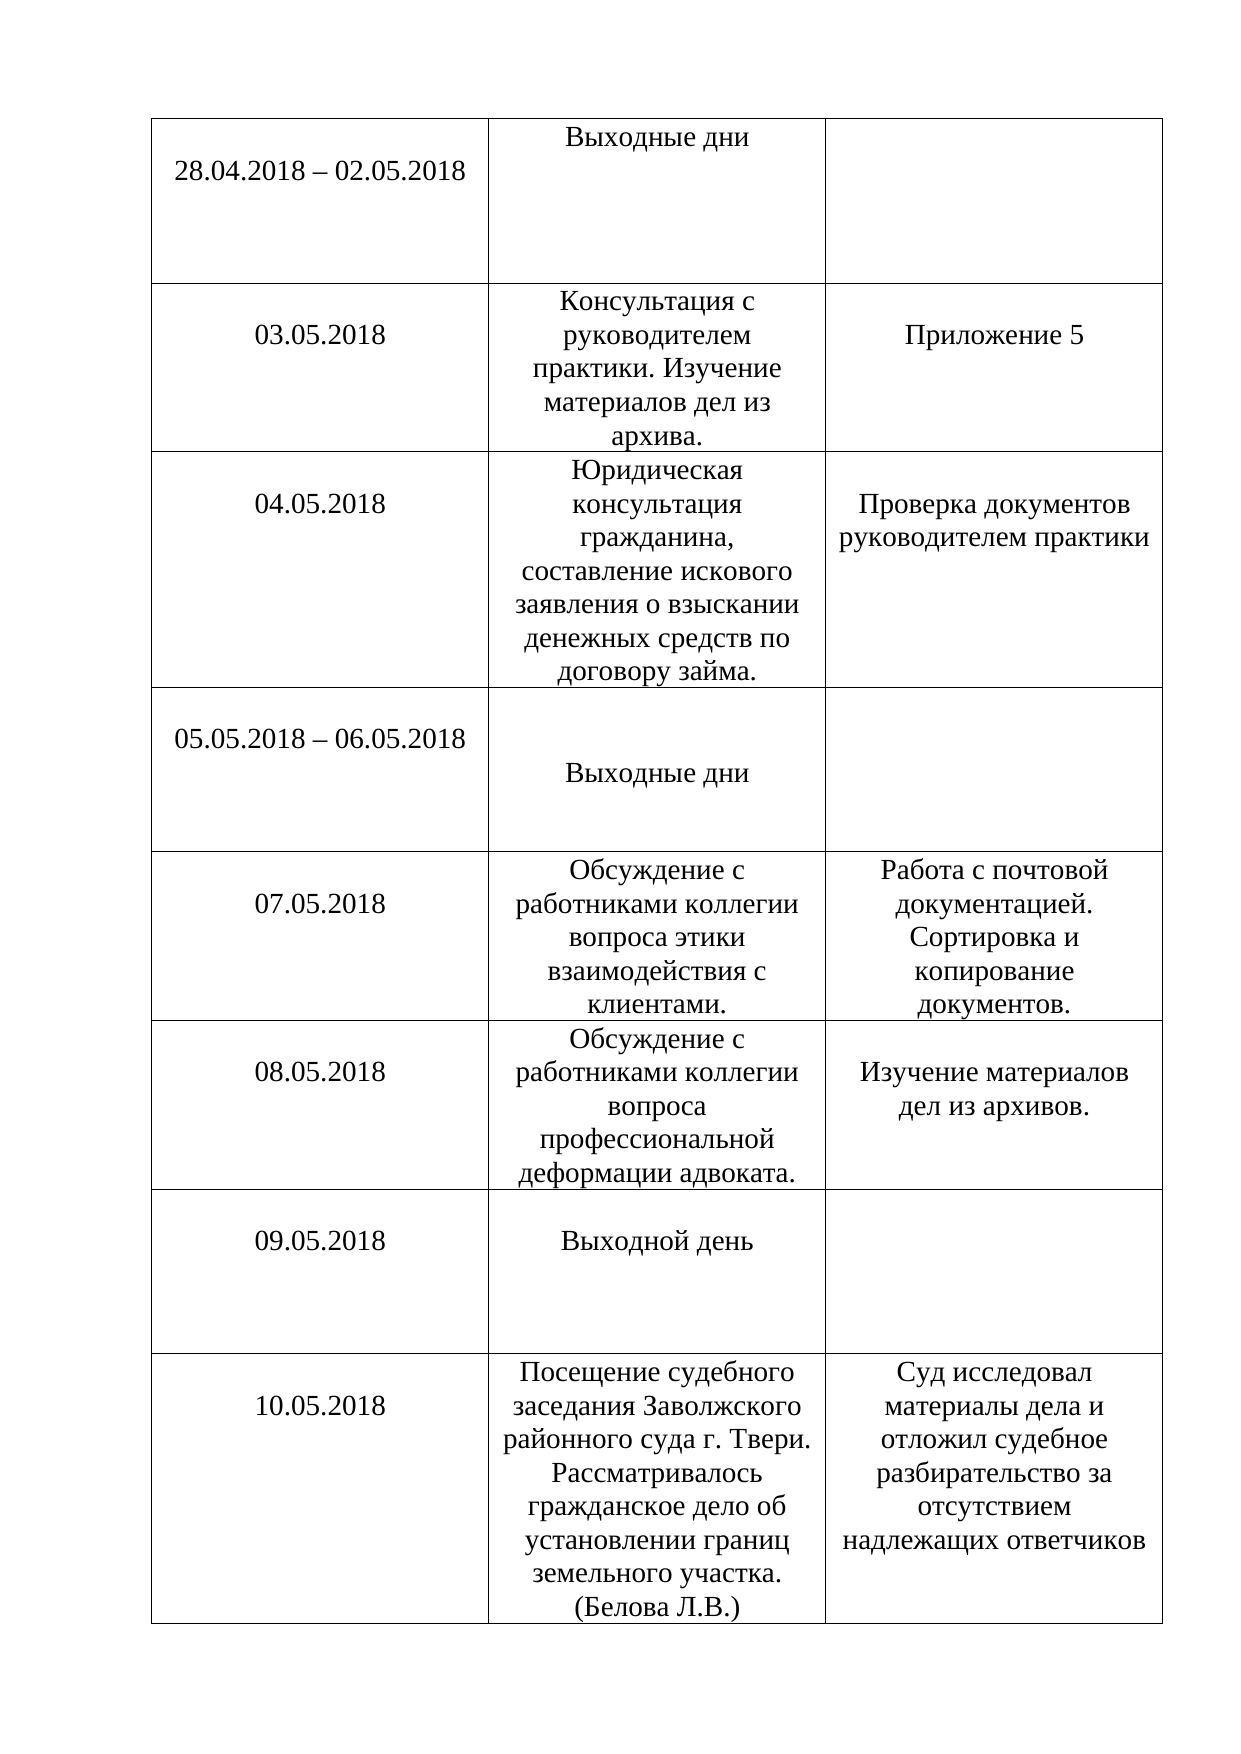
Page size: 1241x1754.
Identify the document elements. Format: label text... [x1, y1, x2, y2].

table_cell 10.05.2018 [152, 1354, 488, 1622]
table_cell [826, 1190, 1162, 1353]
table_cell 03.05.2018 [152, 284, 488, 451]
table_cell Выходные дни [489, 119, 825, 282]
table_cell Консультация с руководителем практики. Изучение материалов дел из архива. [489, 284, 825, 451]
table_cell 04.05.2018 [152, 452, 488, 687]
table_cell 05.05.2018 – 06.05.2018 [152, 688, 488, 851]
table_cell [826, 688, 1162, 851]
table_cell Приложение 5 [826, 284, 1162, 451]
table_cell 09.05.2018 [152, 1190, 488, 1353]
table_cell 08.05.2018 [152, 1021, 488, 1189]
table_cell Изучение материалов дел из архивов. [826, 1021, 1162, 1189]
table_cell [826, 119, 1162, 282]
table_cell Суд исследовал материалы дела и отложил судебное разбирательство за отсутствием надлежащих ответчиков [826, 1354, 1162, 1622]
table_cell 07.05.2018 [152, 852, 488, 1020]
table_cell Работа с почтовой документацией. Сортировка и копирование документов. [826, 852, 1162, 1020]
table_cell 28.04.2018 – 02.05.2018 [152, 119, 488, 282]
table_cell Посещение судебного заседания Заволжского районного суда г. Твери. Рассматривалось гражданское дело об установлении границ земельного участка.(Белова Л.В.) [489, 1354, 825, 1622]
table_cell Проверка документов руководителем практики [826, 452, 1162, 687]
table_cell Обсуждение с работниками коллегии вопроса профессиональной деформации адвоката. [489, 1021, 825, 1189]
table_cell Выходной день [489, 1190, 825, 1353]
table_cell Юридическая консультация гражданина, составление искового заявления о взыскании денежных средств по договору займа. [489, 452, 825, 687]
table_cell Обсуждение с работниками коллегии вопроса этики взаимодействия с клиентами. [489, 852, 825, 1020]
table_cell Выходные дни [489, 688, 825, 851]
